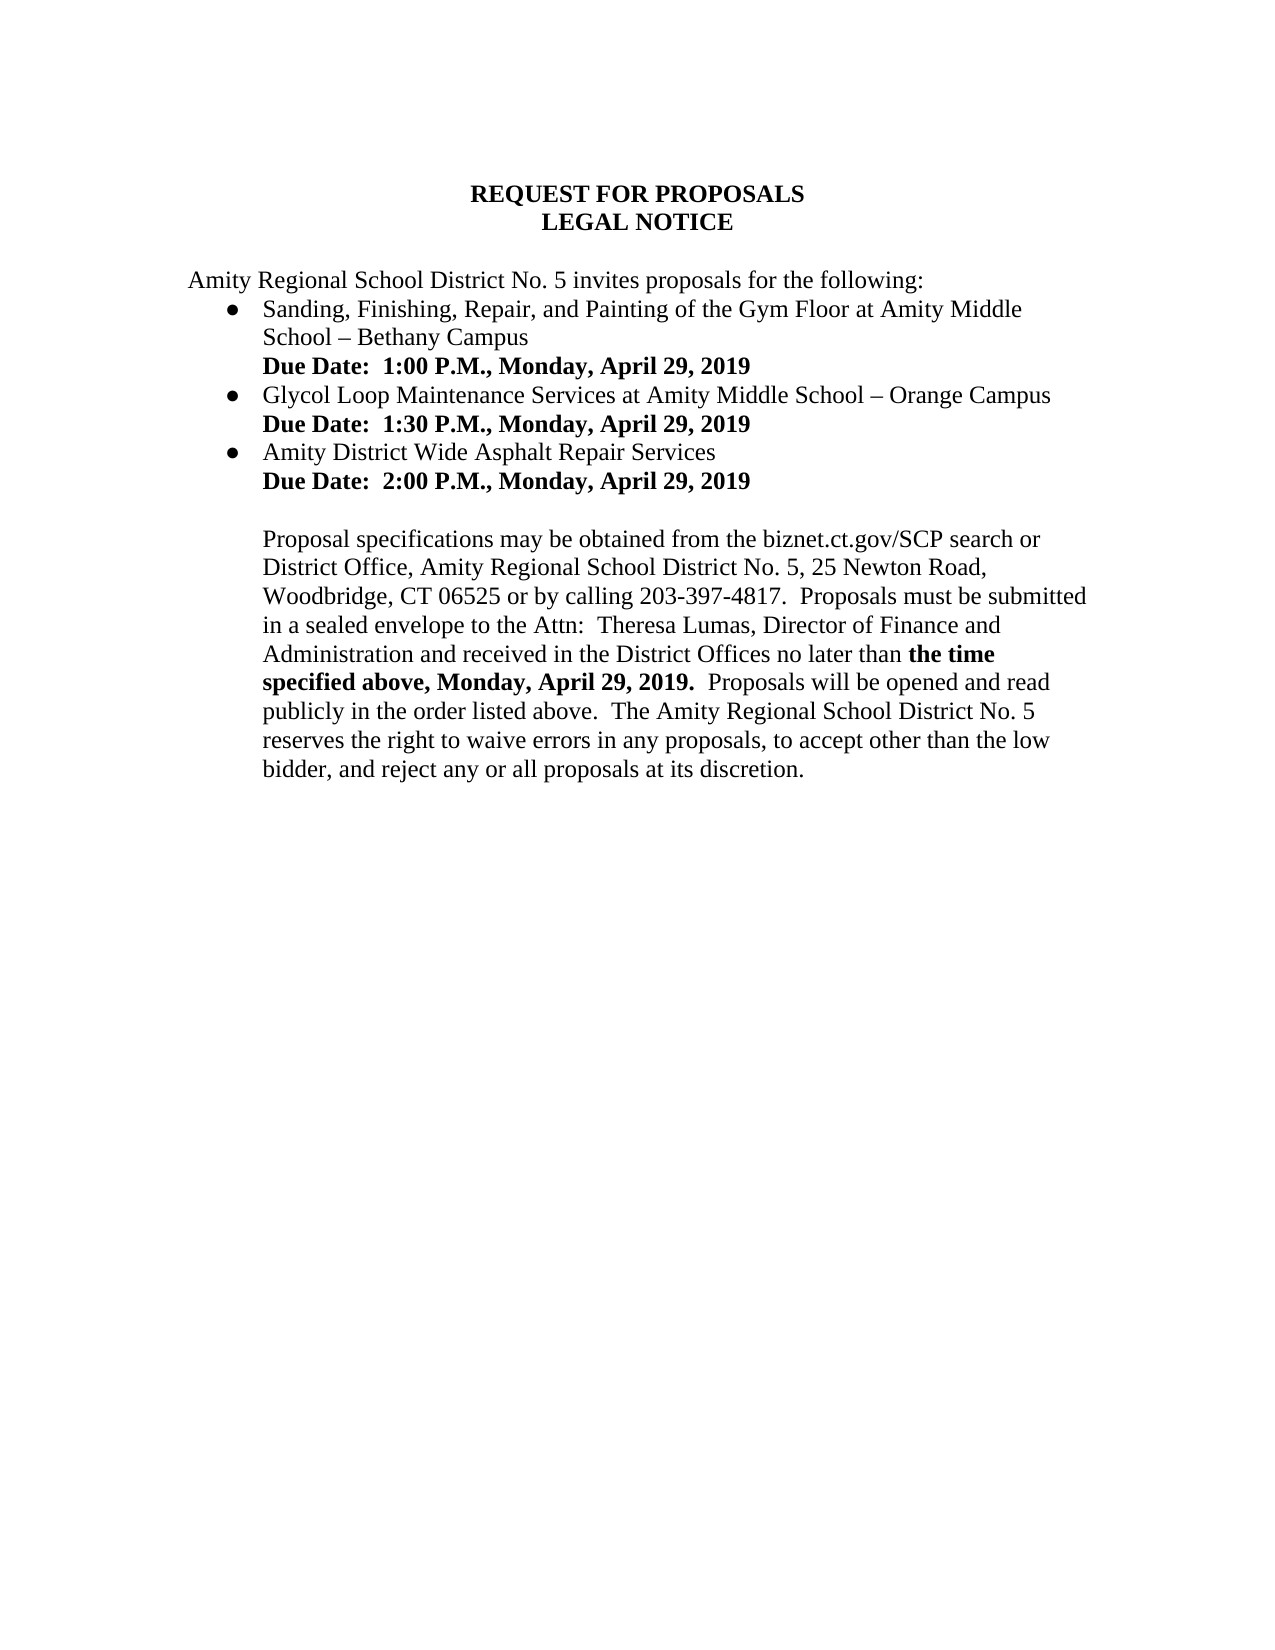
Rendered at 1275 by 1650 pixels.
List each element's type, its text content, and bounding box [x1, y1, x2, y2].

text ● Sanding, Finishing, Repair, and Painting of the Gym Floor at Amity Middle School – Bethany Campus [225, 294, 1087, 351]
text ● Amity District Wide Asphalt Repair Services [225, 437, 1087, 466]
text Proposal specifications may be obtained from the biznet.ct.gov/SCP search or District Office, Amity Regional School District No. 5, 25 Newton Road, Woodbridge, CT 06525 or by calling 203-397-4817. Proposals must be submitted in a sealed envelope to the Attn: Theresa Lumas, Director of Finance and Administration and received in the District Offices no later than the time specified above, Monday, April 29, 2019. Proposals will be opened and read publicly in the order listed above. The Amity Regional School District No. 5 reserves the right to waive errors in any proposals, to accept other than the low bidder, and reject any or all proposals at its discretion. [262, 524, 1087, 782]
text ● Glycol Loop Maintenance Services at Amity Middle School – Orange Campus [225, 380, 1087, 409]
text LEGAL NOTICE [187, 207, 1087, 236]
text Due Date: 1:00 P.M., Monday, April 29, 2019 [262, 351, 1087, 380]
text Due Date: 1:30 P.M., Monday, April 29, 2019 [225, 409, 1087, 437]
text REQUEST FOR PROPOSALS [187, 179, 1087, 207]
text Due Date: 2:00 P.M., Monday, April 29, 2019 [225, 466, 1087, 495]
text Amity Regional School District No. 5 invites proposals for the following: [187, 265, 1087, 294]
